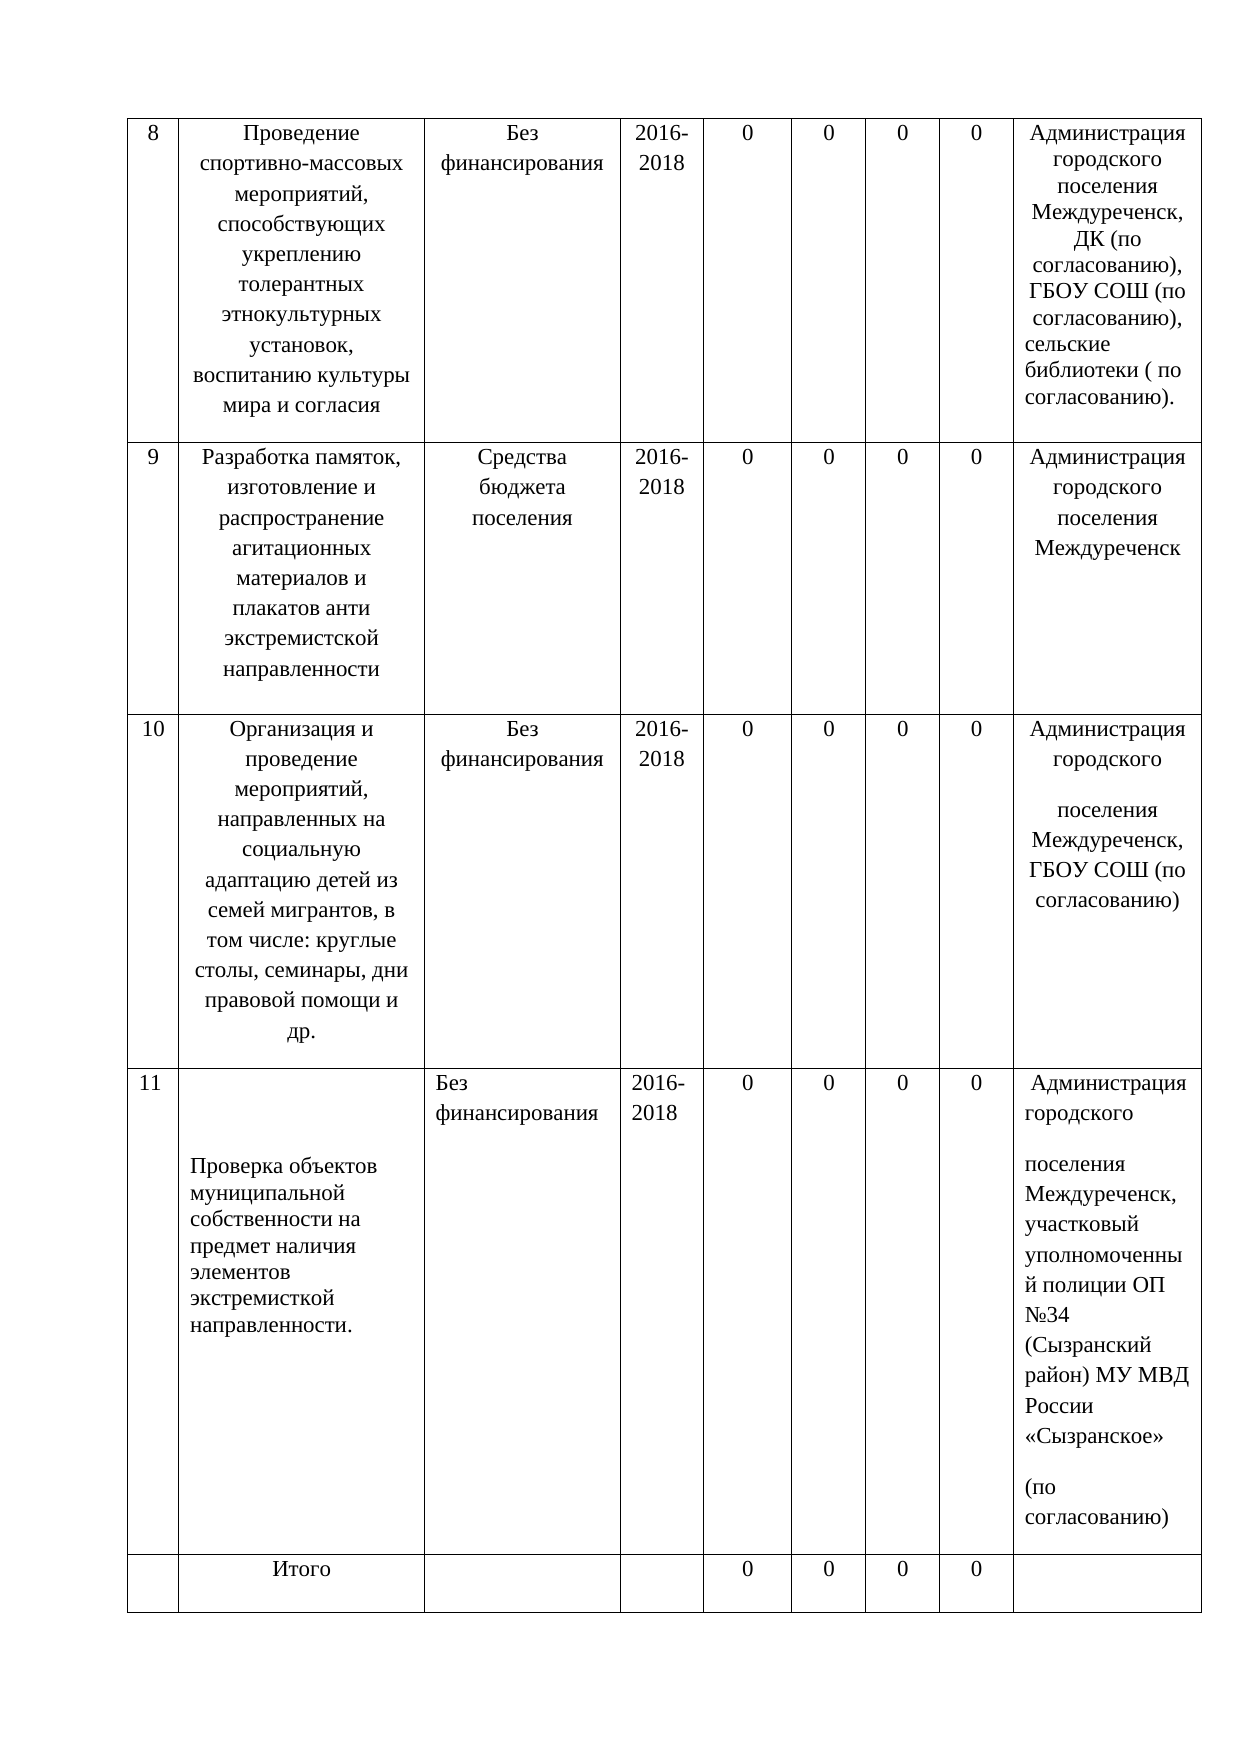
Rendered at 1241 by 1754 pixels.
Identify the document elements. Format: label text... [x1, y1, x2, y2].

table_cell 0 [940, 119, 1013, 442]
table_cell 0 [792, 443, 865, 714]
table_cell 0 [704, 443, 791, 714]
table_cell Разработка памяток, изготовление и распространение агитационных материалов и плакатов анти экстремистской направленности [179, 443, 424, 714]
table_cell 0 [704, 1069, 791, 1554]
table_cell [621, 1555, 703, 1612]
table_cell Администрация городского поселения Междуреченск, участковый уполномоченный полиции ОП №34 (Сызранский район) МУ МВД России «Сызранское» (по согласованию) [1014, 1069, 1201, 1554]
table_cell 11 [128, 1069, 178, 1554]
table_cell 0 [866, 1555, 939, 1612]
table_cell 0 [704, 1555, 791, 1612]
table_cell [128, 1555, 178, 1612]
table_cell 0 [940, 715, 1013, 1068]
table_cell 8 [128, 119, 178, 442]
table_cell 0 [866, 715, 939, 1068]
table_cell Итого [179, 1555, 424, 1612]
table_cell 10 [128, 715, 178, 1068]
table_cell 0 [940, 1555, 1013, 1612]
table_cell 0 [940, 443, 1013, 714]
table_cell 9 [128, 443, 178, 714]
table_cell 0 [792, 1069, 865, 1554]
table_cell [425, 1555, 620, 1612]
table_cell 0 [704, 119, 791, 442]
table_cell 0 [792, 715, 865, 1068]
table_cell 0 [704, 715, 791, 1068]
table_cell 0 [866, 443, 939, 714]
table_cell Администрация городского поселения Междуреченск [1014, 443, 1201, 714]
table_cell Администрация городского поселения Междуреченск, ГБОУ СОШ (по согласованию) [1014, 715, 1201, 1068]
table_cell 2016-2018 [621, 443, 703, 714]
table_cell Администрация городского поселения Междуреченск, ДК (по согласованию), ГБОУ СОШ (по согласованию), сельские библиотеки ( по согласованию). [1014, 119, 1201, 442]
table_cell Без финансирования [425, 119, 620, 442]
table_cell 0 [866, 1069, 939, 1554]
table_cell Организация и проведение мероприятий, направленных на социальную адаптацию детей из семей мигрантов, в том числе: круглые столы, семинары, дни правовой помощи и др. [179, 715, 424, 1068]
table_cell 0 [866, 119, 939, 442]
table_cell [1014, 1555, 1201, 1612]
table_cell Средства бюджета поселения [425, 443, 620, 714]
table_cell Без финансирования [425, 715, 620, 1068]
table_cell 2016-2018 [621, 119, 703, 442]
table_cell Проведение спортивно-массовых мероприятий, способствующих укреплению толерантных этнокультурных установок, воспитанию культуры мира и согласия [179, 119, 424, 442]
table_cell 2016-2018 [621, 1069, 703, 1554]
table_cell 0 [792, 1555, 865, 1612]
table_cell 0 [940, 1069, 1013, 1554]
table_cell 0 [792, 119, 865, 442]
table_cell 2016-2018 [621, 715, 703, 1068]
table_cell Без финансирования [425, 1069, 620, 1554]
table_cell Проверка объектов муниципальной собственности на предмет наличия элементов экстремисткой направленности. [179, 1069, 424, 1554]
